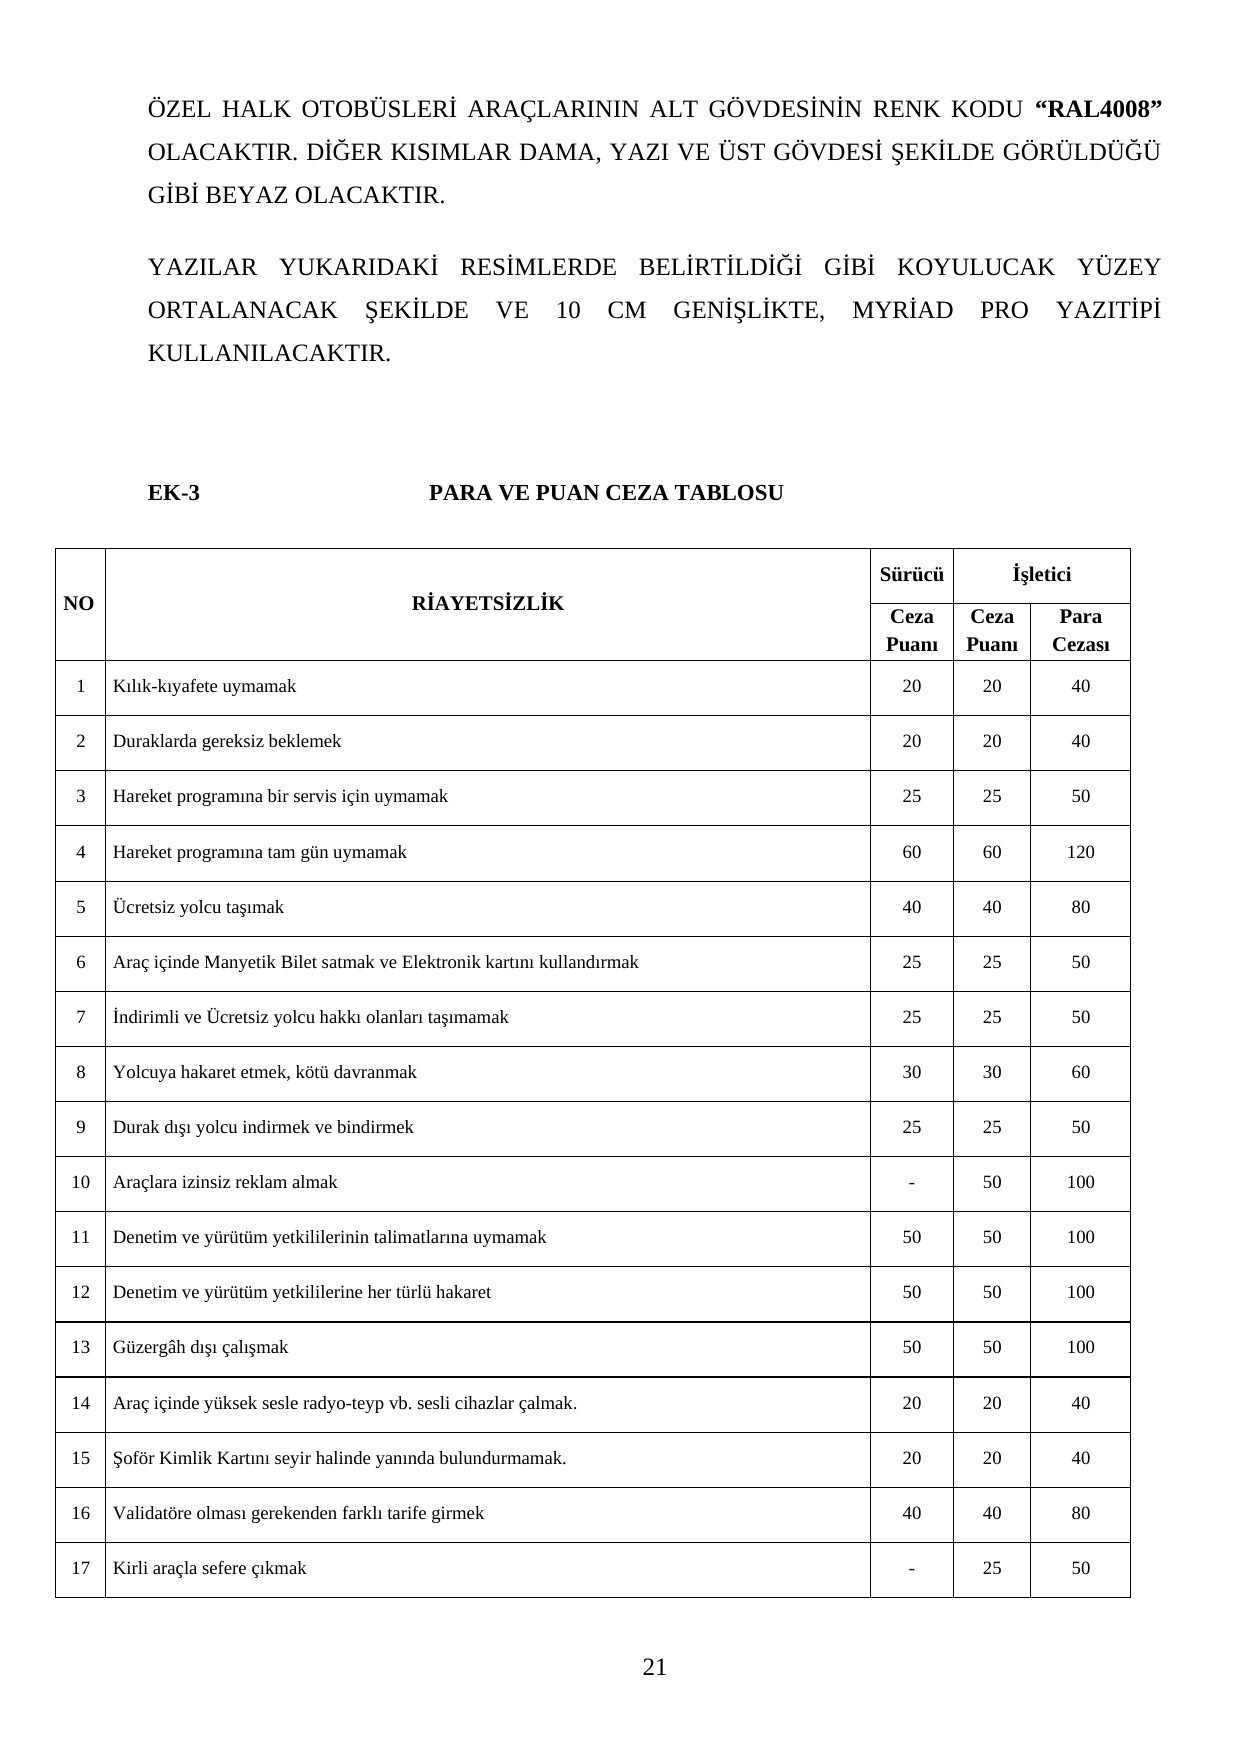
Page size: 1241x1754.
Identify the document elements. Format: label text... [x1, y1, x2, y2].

table_cell 40 [1031, 1378, 1130, 1432]
table_cell 25 [954, 771, 1030, 825]
table_header İşletici [954, 549, 1130, 603]
table_cell Para Cezası [1031, 604, 1130, 660]
table_cell 40 [954, 1488, 1030, 1542]
table_cell 50 [1031, 1102, 1130, 1156]
table_cell 20 [954, 716, 1030, 770]
table_cell 30 [954, 1047, 1030, 1101]
table_cell Ceza Puanı [954, 604, 1030, 660]
table_cell 20 [871, 661, 953, 715]
table_cell 5 [56, 882, 105, 936]
table_cell 40 [871, 1488, 953, 1542]
table_cell 25 [954, 937, 1030, 991]
table_cell 15 [56, 1433, 105, 1487]
table_header Sürücü [871, 549, 953, 603]
table_cell 20 [954, 1378, 1030, 1432]
table_cell 50 [871, 1212, 953, 1266]
table_cell 7 [56, 992, 105, 1046]
table_cell Araç içinde yüksek sesle radyo-teyp vb. sesli cihazlar çalmak. [106, 1378, 870, 1432]
table_cell 50 [954, 1267, 1030, 1321]
table_cell 25 [871, 1102, 953, 1156]
table_cell 100 [1031, 1212, 1130, 1266]
table_cell 14 [56, 1378, 105, 1432]
table_cell Yolcuya hakaret etmek, kötü davranmak [106, 1047, 870, 1101]
table_cell Kirli araçla sefere çıkmak [106, 1543, 870, 1597]
table_cell 50 [954, 1212, 1030, 1266]
table_cell 2 [56, 716, 105, 770]
table_cell 20 [954, 1433, 1030, 1487]
table_cell Denetim ve yürütüm yetkililerine her türlü hakaret [106, 1267, 870, 1321]
table_cell 60 [1031, 1047, 1130, 1101]
table_cell 13 [56, 1323, 105, 1376]
table_cell 25 [954, 1102, 1030, 1156]
table_cell 50 [1031, 992, 1130, 1046]
table_cell 40 [1031, 661, 1130, 715]
table_cell 11 [56, 1212, 105, 1266]
table_cell 17 [56, 1543, 105, 1597]
table_cell 20 [954, 661, 1030, 715]
table_cell 50 [871, 1267, 953, 1321]
table_cell 4 [56, 826, 105, 881]
table_cell Güzergâh dışı çalışmak [106, 1323, 870, 1376]
table_cell Şoför Kimlik Kartını seyir halinde yanında bulundurmamak. [106, 1433, 870, 1487]
table_cell 12 [56, 1267, 105, 1321]
table_cell 100 [1031, 1267, 1130, 1321]
table_header NO [56, 549, 105, 660]
table_cell Kılık-kıyafete uymamak [106, 661, 870, 715]
table_cell 60 [871, 826, 953, 881]
table_cell 20 [871, 716, 953, 770]
table_cell 50 [1031, 937, 1130, 991]
table_cell Araç içinde Manyetik Bilet satmak ve Elektronik kartını kullandırmak [106, 937, 870, 991]
table_cell - [871, 1543, 953, 1597]
text EK-3 PARA VE PUAN CEZA TABLOSU [148, 479, 1162, 506]
table_cell 25 [954, 1543, 1030, 1597]
table_cell 20 [871, 1378, 953, 1432]
table_cell 25 [871, 992, 953, 1046]
text ÖZEL HALK OTOBÜSLERİ ARAÇLARININ ALT GÖVDESİNİN RENK KODU “RAL4008” OLACAKTIR. DİĞER KISIMLAR DAMA, YAZI VE ÜST GÖVDESİ ŞEKİLDE GÖRÜLDÜĞÜ GİBİ BEYAZ OLACAKTIR. [148, 94, 1162, 209]
table_cell 16 [56, 1488, 105, 1542]
table_cell 10 [56, 1157, 105, 1211]
table_cell - [871, 1157, 953, 1211]
table_cell Durak dışı yolcu indirmek ve bindirmek [106, 1102, 870, 1156]
table_cell Duraklarda gereksiz beklemek [106, 716, 870, 770]
table_cell Araçlara izinsiz reklam almak [106, 1157, 870, 1211]
table_cell 80 [1031, 882, 1130, 936]
table_cell İndirimli ve Ücretsiz yolcu hakkı olanları taşımamak [106, 992, 870, 1046]
table_cell 40 [1031, 716, 1130, 770]
table_cell 25 [871, 937, 953, 991]
table_cell Ücretsiz yolcu taşımak [106, 882, 870, 936]
table_cell 40 [871, 882, 953, 936]
table_cell Validatöre olması gerekenden farklı tarife girmek [106, 1488, 870, 1542]
table_cell 40 [954, 882, 1030, 936]
table_cell Hareket programına bir servis için uymamak [106, 771, 870, 825]
text YAZILAR YUKARIDAKİ RESİMLERDE BELİRTİLDİĞİ GİBİ KOYULUCAK YÜZEY ORTALANACAK ŞEKİLDE VE 10 CM GENİŞLİKTE, MYRİAD PRO YAZITİPİ KULLANILACAKTIR. [148, 252, 1162, 367]
table_cell 50 [954, 1323, 1030, 1376]
table_cell 100 [1031, 1157, 1130, 1211]
table_cell 8 [56, 1047, 105, 1101]
table_cell 30 [871, 1047, 953, 1101]
table_cell 50 [1031, 771, 1130, 825]
table_cell 25 [954, 992, 1030, 1046]
table_cell 25 [871, 771, 953, 825]
table_cell 50 [1031, 1543, 1130, 1597]
table_cell 1 [56, 661, 105, 715]
table_cell 3 [56, 771, 105, 825]
table_cell Ceza Puanı [871, 604, 953, 660]
table_cell 60 [954, 826, 1030, 881]
table_cell 80 [1031, 1488, 1130, 1542]
table_cell 9 [56, 1102, 105, 1156]
table_header RİAYETSİZLİK [106, 549, 870, 660]
table_cell Hareket programına tam gün uymamak [106, 826, 870, 881]
table_cell 20 [871, 1433, 953, 1487]
table_cell 120 [1031, 826, 1130, 881]
table_cell Denetim ve yürütüm yetkililerinin talimatlarına uymamak [106, 1212, 870, 1266]
table_cell 40 [1031, 1433, 1130, 1487]
table_cell 50 [954, 1157, 1030, 1211]
table_cell 100 [1031, 1323, 1130, 1376]
table_cell 50 [871, 1323, 953, 1376]
table_cell 6 [56, 937, 105, 991]
